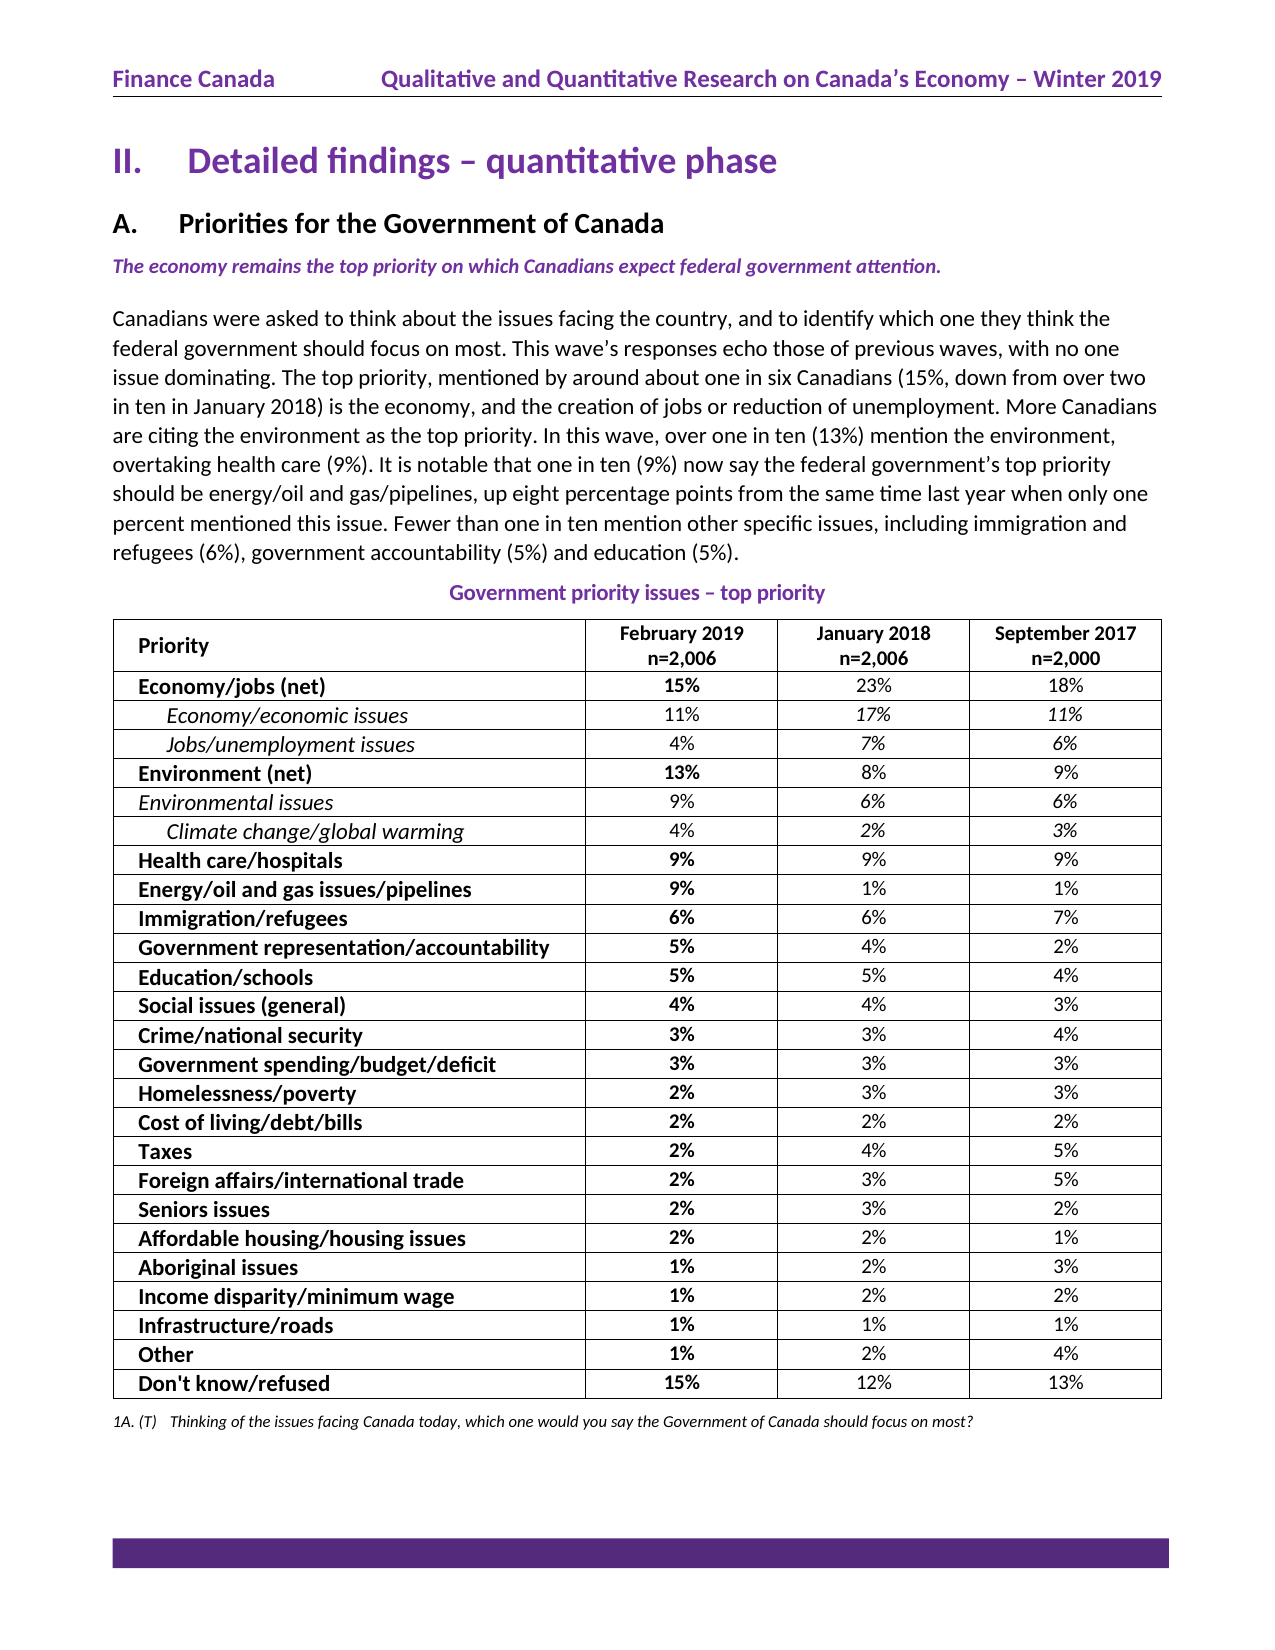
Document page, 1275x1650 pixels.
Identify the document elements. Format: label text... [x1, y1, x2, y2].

table_cell 9% [778, 846, 969, 874]
table_cell 4% [778, 992, 969, 1020]
table_cell 15% [586, 1370, 777, 1397]
table_cell Affordable housing/housing issues [114, 1224, 585, 1252]
table_cell 3% [586, 1050, 777, 1078]
table_cell 1% [586, 1311, 777, 1339]
table_cell 3% [778, 1050, 969, 1078]
table_cell Don't know/refused [114, 1370, 585, 1397]
table_cell 3% [778, 1021, 969, 1049]
table_cell 1% [970, 1311, 1161, 1339]
table_cell Other [114, 1340, 585, 1368]
table_header September 2017 n=2,000 [970, 620, 1161, 671]
table_cell 13% [970, 1370, 1161, 1397]
table_cell Economy/economic issues [114, 701, 585, 729]
table_cell 3% [970, 1253, 1161, 1281]
table_cell 4% [970, 1021, 1161, 1049]
table_cell 2% [586, 1224, 777, 1252]
table_cell 5% [586, 934, 777, 962]
table_cell 4% [970, 1340, 1161, 1368]
table_cell 4% [970, 963, 1161, 991]
table_cell 2% [778, 1108, 969, 1136]
table_cell 3% [778, 1195, 969, 1223]
table_header February 2019 n=2,006 [586, 620, 777, 671]
table_cell 9% [586, 875, 777, 903]
table_cell 6% [778, 905, 969, 932]
table_cell 3% [970, 1050, 1161, 1078]
table_cell Homelessness/poverty [114, 1079, 585, 1107]
table_cell 15% [586, 672, 777, 700]
table_cell 3% [778, 1079, 969, 1107]
title Government priority issues – top priority [112, 578, 1162, 607]
table_cell Foreign affairs/international trade [114, 1166, 585, 1194]
table_cell 11% [586, 701, 777, 729]
table_cell Climate change/global warming [114, 817, 585, 845]
table_cell 4% [778, 1137, 969, 1165]
table_cell Health care/hospitals [114, 846, 585, 874]
table_cell Cost of living/debt/bills [114, 1108, 585, 1136]
table_cell 1% [778, 875, 969, 903]
table_cell 9% [970, 759, 1161, 787]
table_cell Crime/national security [114, 1021, 585, 1049]
table_cell 5% [970, 1166, 1161, 1194]
text The economy remains the top priority on which Canadians expect federal government attention. [112, 253, 1162, 278]
table_cell 1% [586, 1253, 777, 1281]
table_cell 2% [970, 1108, 1161, 1136]
table_cell 3% [586, 1021, 777, 1049]
table_cell Energy/oil and gas issues/pipelines [114, 875, 585, 903]
table_cell 6% [778, 788, 969, 816]
table_cell 4% [586, 992, 777, 1020]
table_cell Government representation/accountability [114, 934, 585, 962]
table_cell Social issues (general) [114, 992, 585, 1020]
table_cell 2% [778, 1340, 969, 1368]
subtitle A. Priorities for the Government of Canada [112, 205, 1162, 241]
table_cell 9% [970, 846, 1161, 874]
table_cell 6% [970, 788, 1161, 816]
table_cell Income disparity/minimum wage [114, 1282, 585, 1310]
table_cell Aboriginal issues [114, 1253, 585, 1281]
table_cell 17% [778, 701, 969, 729]
text Canadians were asked to think about the issues facing the country, and to identify which one they think the federal government should focus on most. This wave’s responses echo those of previous waves, with no one issue dominating. The top priority, mentioned by around about one in six Canadians (15%, down from over two in ten in January 2018) is the economy, and the creation of jobs or reduction of unemployment. More Canadians are citing the environment as the top priority. In this wave, over one in ten (13%) mention the environment, overtaking health care (9%). It is notable that one in ten (9%) now say the federal government’s top priority should be energy/oil and gas/pipelines, up eight percentage points from the same time last year when only one percent mentioned this issue. Fewer than one in ten mention other specific issues, including immigration and refugees (6%), government accountability (5%) and education (5%). [112, 303, 1162, 566]
table_cell Jobs/unemployment issues [114, 730, 585, 758]
table_cell 5% [778, 963, 969, 991]
table_cell 2% [778, 1282, 969, 1310]
table_cell 1% [586, 1340, 777, 1368]
table_cell 12% [778, 1370, 969, 1397]
table_cell 2% [586, 1108, 777, 1136]
table_cell 1% [778, 1311, 969, 1339]
table_cell 11% [970, 701, 1161, 729]
table_cell 3% [778, 1166, 969, 1194]
table_cell 8% [778, 759, 969, 787]
table_cell 2% [970, 1282, 1161, 1310]
table_cell 4% [778, 934, 969, 962]
subtitle II. Detailed findings – quantitative phase [112, 147, 1162, 180]
table_cell Environmental issues [114, 788, 585, 816]
table_cell Environment (net) [114, 759, 585, 787]
table_cell 3% [970, 817, 1161, 845]
table_cell 6% [970, 730, 1161, 758]
table_cell 2% [970, 1195, 1161, 1223]
table_cell Economy/jobs (net) [114, 672, 585, 700]
table_cell 5% [586, 963, 777, 991]
table_cell 9% [586, 788, 777, 816]
table_cell 3% [970, 1079, 1161, 1107]
table_cell 4% [586, 817, 777, 845]
table_cell 2% [778, 817, 969, 845]
table_cell 2% [586, 1079, 777, 1107]
table_cell 1% [970, 875, 1161, 903]
table_cell 5% [970, 1137, 1161, 1165]
table_cell 3% [970, 992, 1161, 1020]
table_cell 18% [970, 672, 1161, 700]
table_cell 4% [586, 730, 777, 758]
table_cell 7% [778, 730, 969, 758]
table_cell Seniors issues [114, 1195, 585, 1223]
table_header Priority [114, 620, 585, 671]
table_cell Education/schools [114, 963, 585, 991]
table_cell 9% [586, 846, 777, 874]
table_cell 1% [586, 1282, 777, 1310]
table_cell 2% [778, 1224, 969, 1252]
table_cell Government spending/budget/deficit [114, 1050, 585, 1078]
table_cell 23% [778, 672, 969, 700]
table_cell Infrastructure/roads [114, 1311, 585, 1339]
table_cell Immigration/refugees [114, 905, 585, 932]
table_header January 2018 n=2,006 [778, 620, 969, 671]
table_cell Taxes [114, 1137, 585, 1165]
table_cell 2% [586, 1195, 777, 1223]
table_cell 2% [970, 934, 1161, 962]
text 1A. (T) Thinking of the issues facing Canada today, which one would you say the Government of Canada should focus on most? [112, 1411, 1162, 1431]
table_cell 2% [586, 1137, 777, 1165]
table_cell 7% [970, 905, 1161, 932]
table_cell 6% [586, 905, 777, 932]
table_cell 13% [586, 759, 777, 787]
table_cell 2% [778, 1253, 969, 1281]
table_cell 2% [586, 1166, 777, 1194]
table_cell 1% [970, 1224, 1161, 1252]
